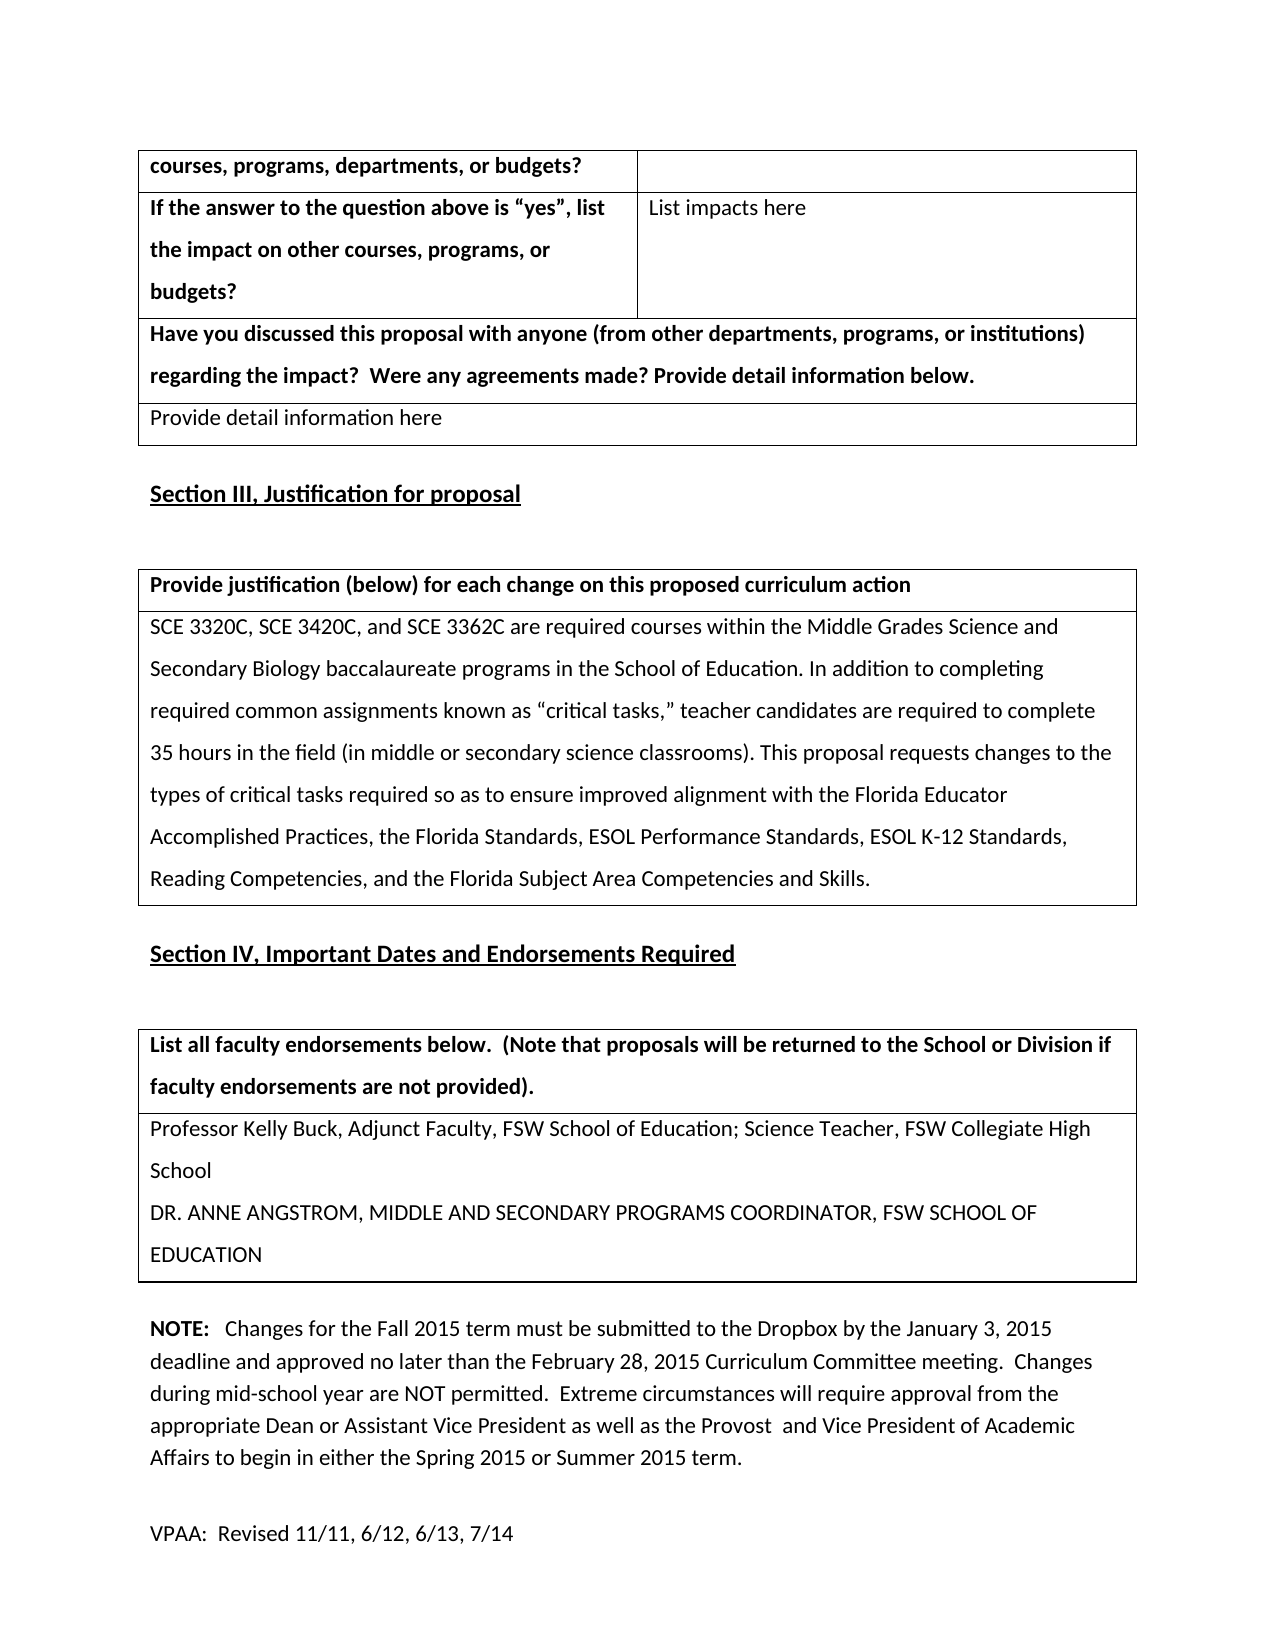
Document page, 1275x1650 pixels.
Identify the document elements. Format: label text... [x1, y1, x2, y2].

table_cell SCE 3320C, SCE 3420C, and SCE 3362C are required courses within the Middle Grades Science and Secondary Biology baccalaureate programs in the School of Education. In addition to completing required common assignments known as “critical tasks,” teacher candidates are required to complete 35 hours in the field (in middle or secondary science classrooms). This proposal requests changes to the types of critical tasks required so as to ensure improved alignment with the Florida Educator Accomplished Practices, the Florida Standards, ESOL Performance Standards, ESOL K-12 Standards, Reading Competencies, and the Florida Subject Area Competencies and Skills. [139, 612, 1136, 905]
table_header List all faculty endorsements below. (Note that proposals will be returned to the School or Division if faculty endorsements are not provided). [139, 1030, 1136, 1113]
table_cell If the answer to the question above is “yes”, list the impact on other courses, programs, or budgets? [139, 193, 637, 318]
text Section III, Justification for proposal [150, 478, 1125, 508]
table_cell Provide detail information here [139, 404, 1136, 445]
table_cell List impacts here [638, 193, 1136, 318]
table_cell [139, 151, 637, 192]
table_cell [638, 151, 1136, 192]
text Section IV, Important Dates and Endorsements Required [150, 938, 1125, 969]
table_header Provide justification (below) for each change on this proposed curriculum action [139, 570, 1136, 611]
text nOTE: Changes for the Fall 2015 term must be submitted to the Dropbox by the January 3, 2015 deadline and approved no later than the February 28, 2015 Curriculum Committee meeting. Changes during mid-school year are NOT permitted. Extreme circumstances will require approval from the appropriate Dean or Assistant Vice President as well as the Provost and Vice President of Academic Affairs to begin in either the Spring 2015 or Summer 2015 term. [150, 1314, 1125, 1471]
table_cell Have you discussed this proposal with anyone (from other departments, programs, or institutions) regarding the impact? Were any agreements made? Provide detail information below. [139, 319, 1136, 402]
table_cell Professor Kelly Buck, Adjunct Faculty, FSW School of Education; Science Teacher, FSW Collegiate High School Dr. Anne Angstrom, Middle and Secondary Programs Coordinator, FSW School of Education [139, 1114, 1136, 1281]
